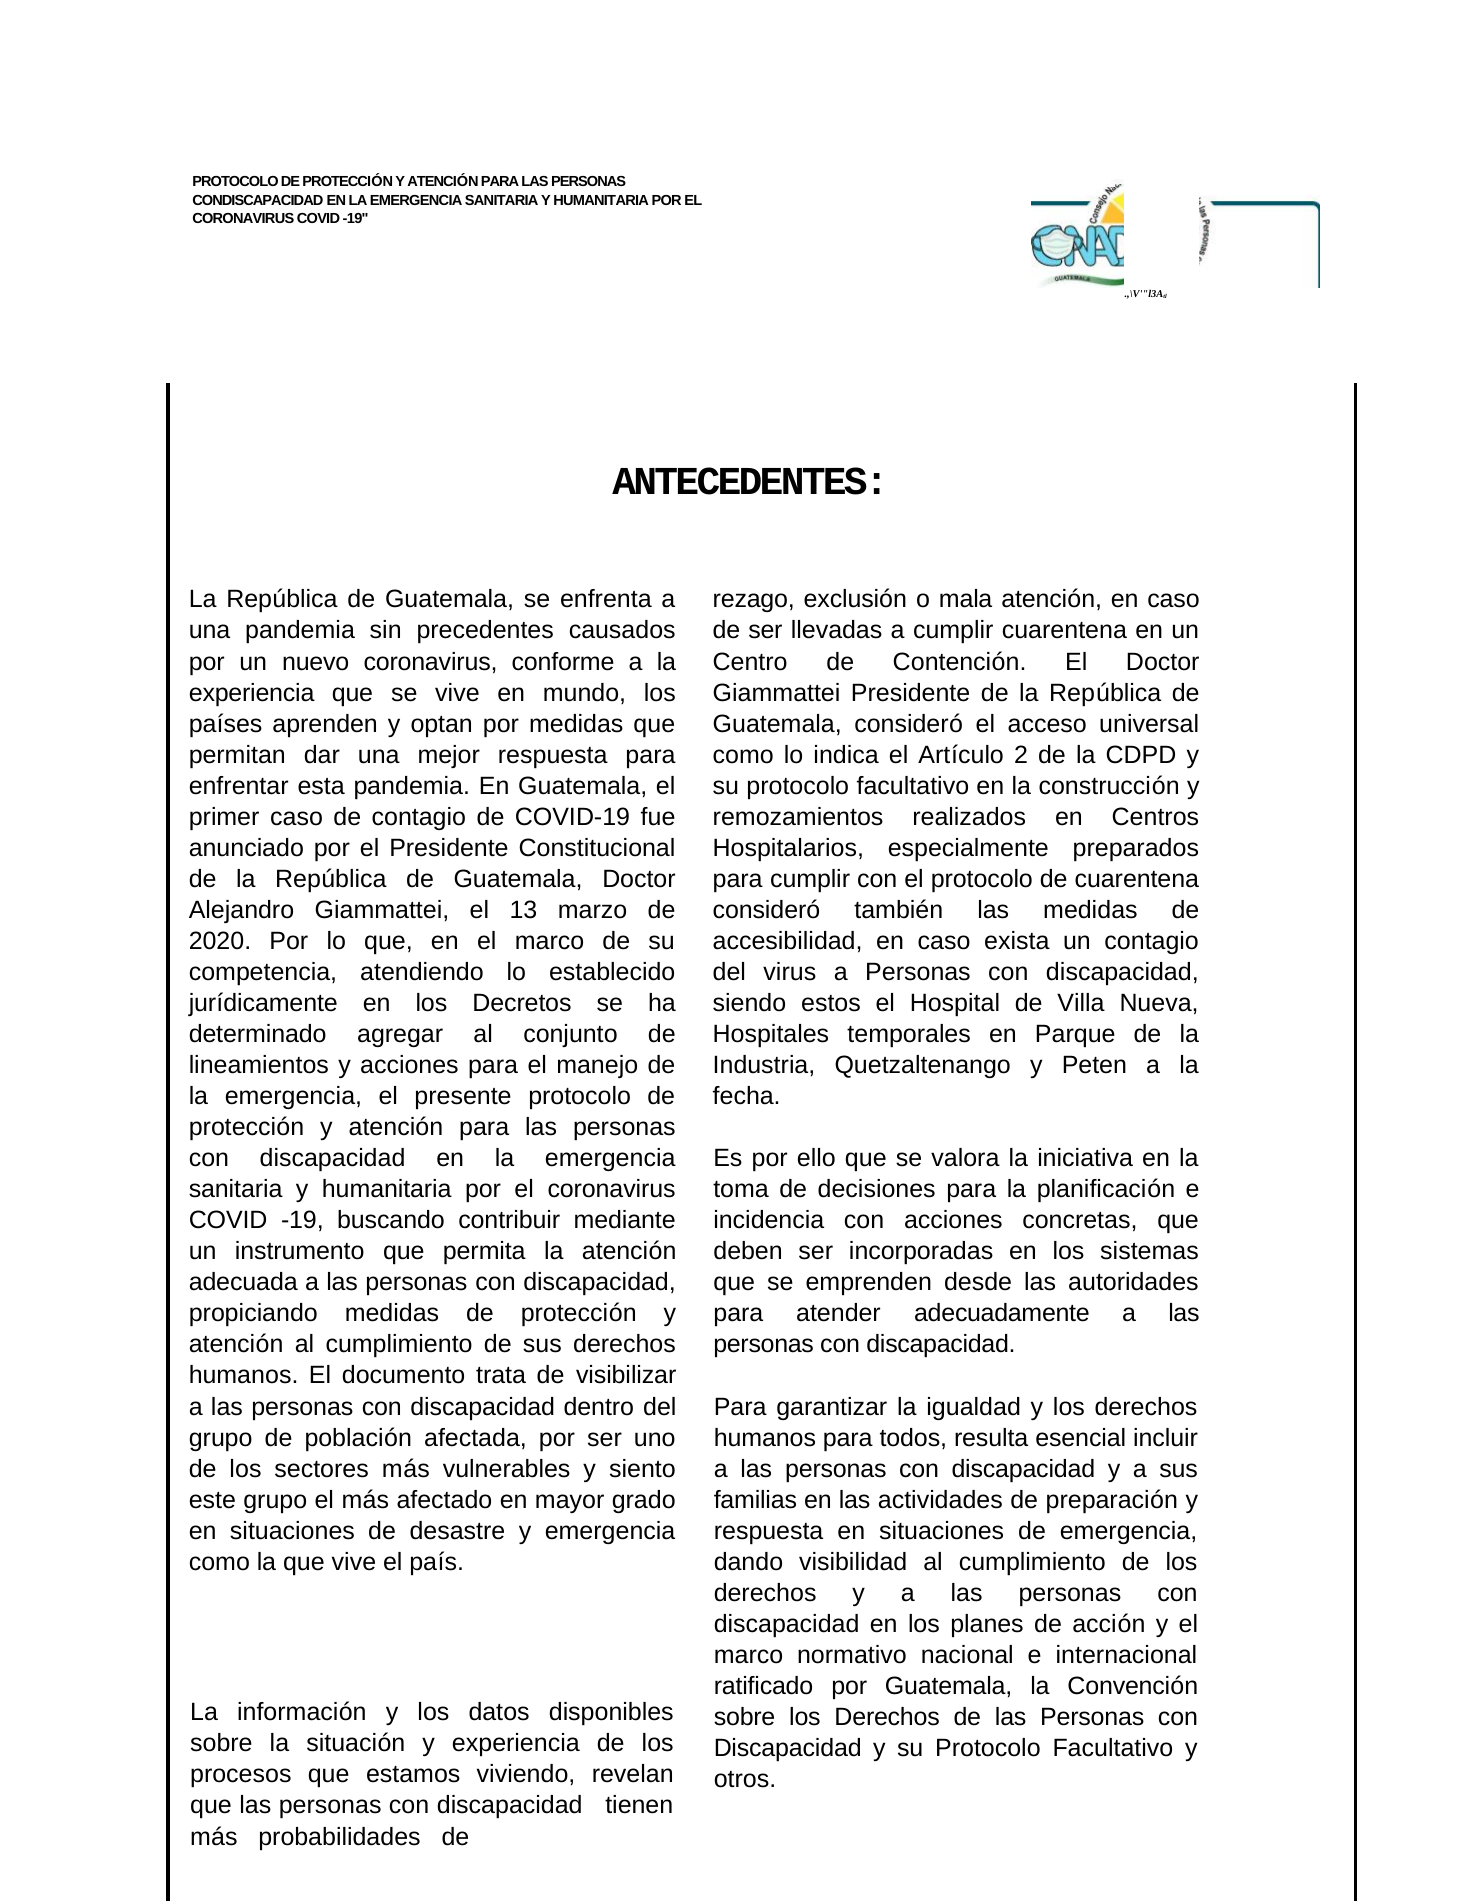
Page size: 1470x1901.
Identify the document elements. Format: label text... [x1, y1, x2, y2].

text Para garantizar la igualdad y los derechos humanos para todos, resulta esencial incluir a las personas con discapacidad y a sus familias en las actividades de preparación y respuesta en situaciones de emergencia, dando visibilidad al cumplimiento de los derechos y a las personas con discapacidad en los planes de acción y el marco normativo nacional e internacional ratificado por Guatemala, la Convención sobre los Derechos de las Personas con Discapacidad y su Protocolo Facultativo y otros. [713, 1390, 1198, 1794]
text ANTECEDENTES: [612, 467, 1199, 494]
text La información y los datos disponibles sobre la situación y experiencia de los procesos que estamos viviendo, revelan que las personas con discapacidad tienen más probabilidades de [190, 1696, 674, 1851]
picture [1199, 179, 1320, 288]
picture [1031, 179, 1124, 288]
text .,\V'"l3Atl [1124, 172, 1199, 300]
text Es por ello que se valora la iniciativa en la toma de decisiones para la planificación e incidencia con acciones concretas, que deben ser incorporadas en los sistemas que se emprenden desde las autoridades para atender adecuadamente a las personas con discapacidad. [713, 1142, 1199, 1359]
text PROTOCOLO DE PROTECCIÓN Y ATENCIÓN PARA LAS PERSONAS CONDISCAPACIDAD EN LA EMERGENCIA SANITARIA Y HUMANITARIA POR EL CORONAVIRUS COVID -19" [192, 172, 759, 228]
text rezago, exclusión o mala atención, en caso de ser llevadas a cumplir cuarentena en un Centro de Contención. El Doctor Giammattei Presidente de la República de Guatemala, consideró el acceso universal como lo indica el Artículo 2 de la CDPD y su protocolo facultativo en la construcción y remozamientos realizados en Centros Hospitalarios, especialmente preparados para cumplir con el protocolo de cuarentena consideró también las medidas de accesibilidad, en caso exista un contagio del virus a Personas con discapacidad, siendo estos el Hospital de Villa Nueva, Hospitales temporales en Parque de la Industria, Quetzaltenango y Peten a la fecha. [712, 583, 1199, 1111]
text La República de Guatemala, se enfrenta a una pandemia sin precedentes causados por un nuevo coronavirus, conforme a la experiencia que se vive en mundo, los países aprenden y optan por medidas que permitan dar una mejor respuesta para enfrentar esta pandemia. En Guatemala, el primer caso de contagio de COVID-19 fue anunciado por el Presidente Constitucional de la República de Guatemala, Doctor Alejandro Giammattei, el 13 marzo de 2020. Por lo que, en el marco de su competencia, atendiendo lo establecido jurídicamente en los Decretos se ha determinado agregar al conjunto de lineamientos y acciones para el manejo de la emergencia, el presente protocolo de protección y atención para las personas con discapacidad en la emergencia sanitaria y humanitaria por el coronavirus COVID -19, buscando contribuir mediante un instrumento que permita la atención adecuada a las personas con discapacidad, propiciando medidas de protección y atención al cumplimiento de sus derechos humanos. El documento trata de visibilizar a las personas con discapacidad dentro del grupo de población afectada, por ser uno de los sectores más vulnerables y siento este grupo el más afectado en mayor grado en situaciones de desastre y emergencia como la que vive el país. [188, 583, 676, 1576]
